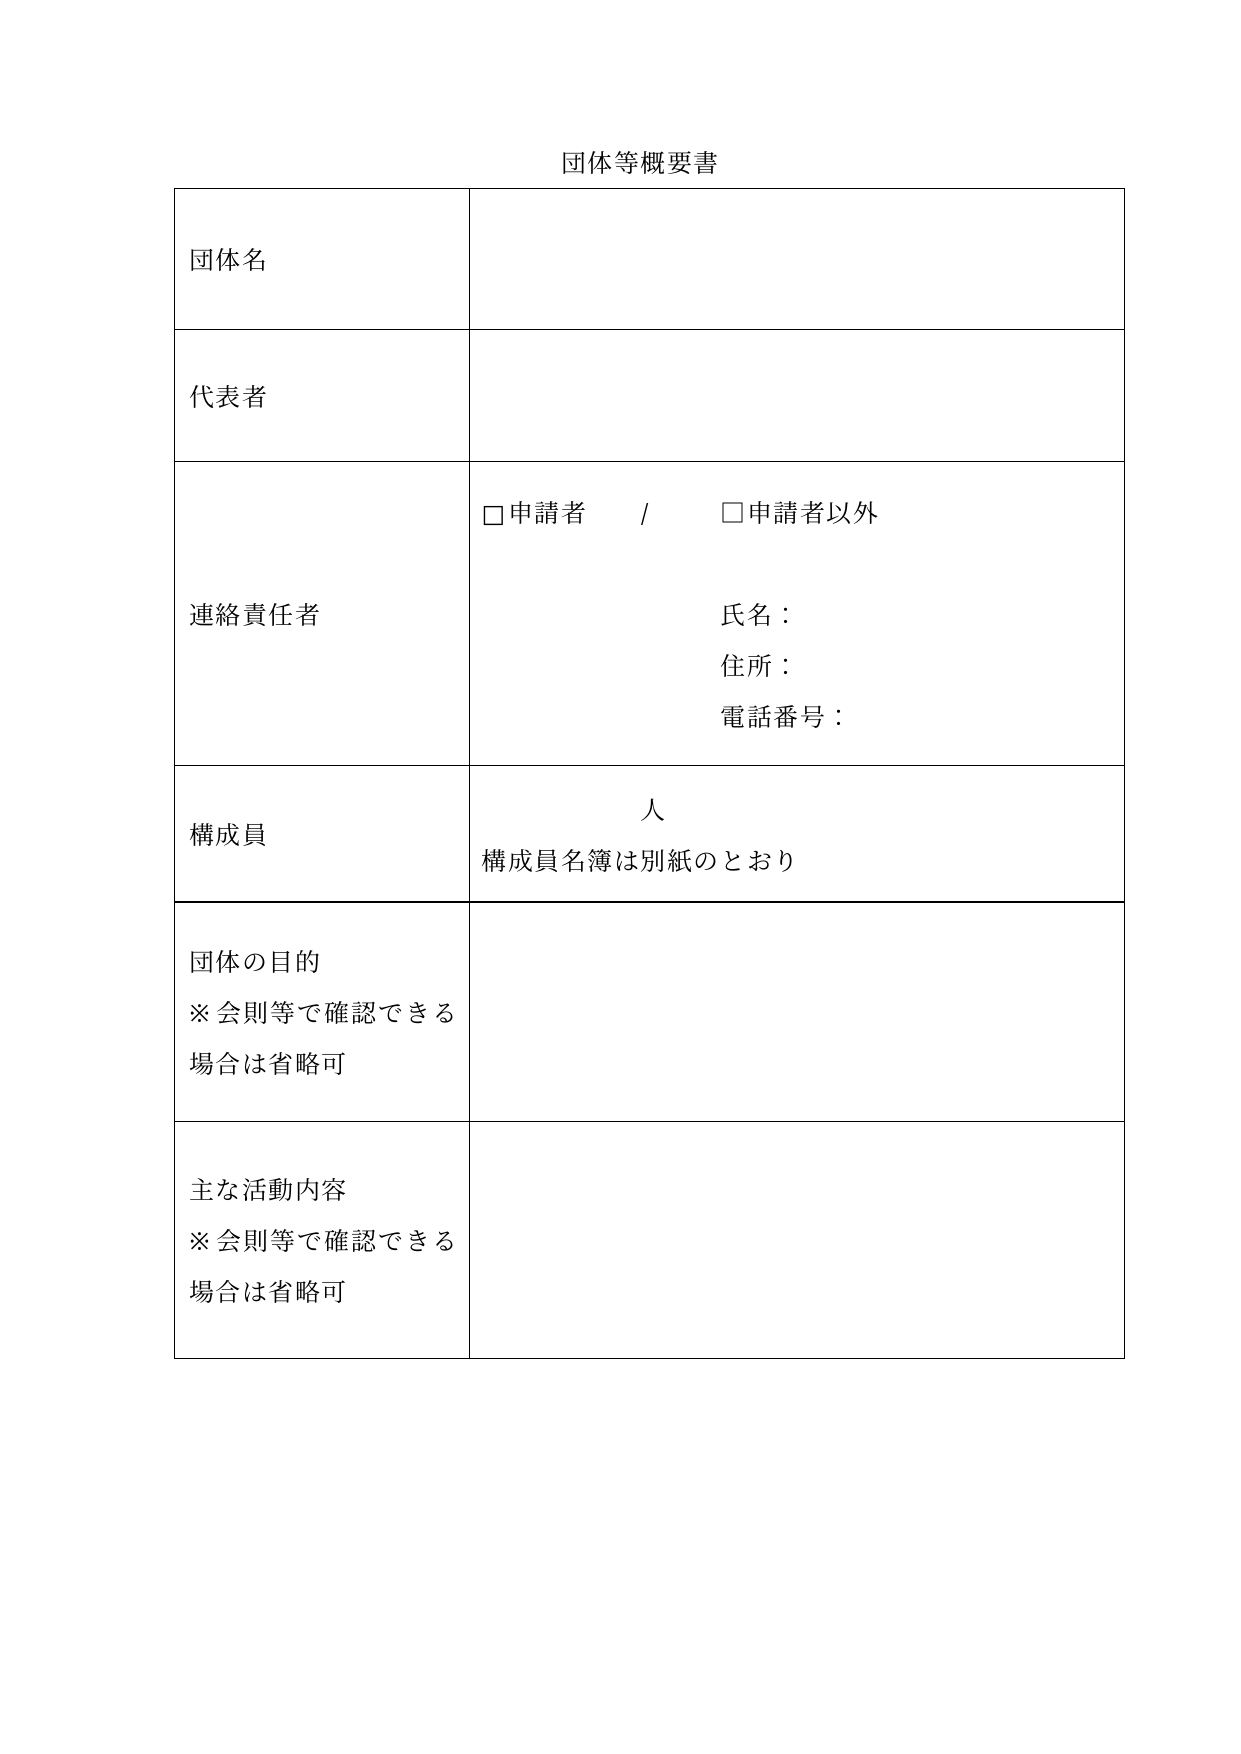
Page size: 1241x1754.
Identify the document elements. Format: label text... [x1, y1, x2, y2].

table_header [470, 189, 1124, 328]
text 団体等概要書 [163, 137, 1119, 187]
table_cell [470, 1122, 1124, 1358]
table_cell 人 構成員名簿は別紙のとおり [470, 766, 1124, 901]
table_cell 代表者 [175, 330, 469, 461]
table_cell 構成員 [175, 766, 469, 901]
table_cell [470, 330, 1124, 461]
table_header 団体名 [175, 189, 469, 328]
table_cell [470, 903, 1124, 1121]
table_cell 団体の目的 ※会則等で確認できる場合は省略可 [175, 903, 469, 1121]
table_cell 連絡責任者 [175, 462, 469, 765]
table_cell 主な活動内容 ※会則等で確認できる場合は省略可 [175, 1122, 469, 1358]
table_cell □申請者 / □申請者以外 氏名： 住所： 電話番号： [470, 462, 1124, 765]
